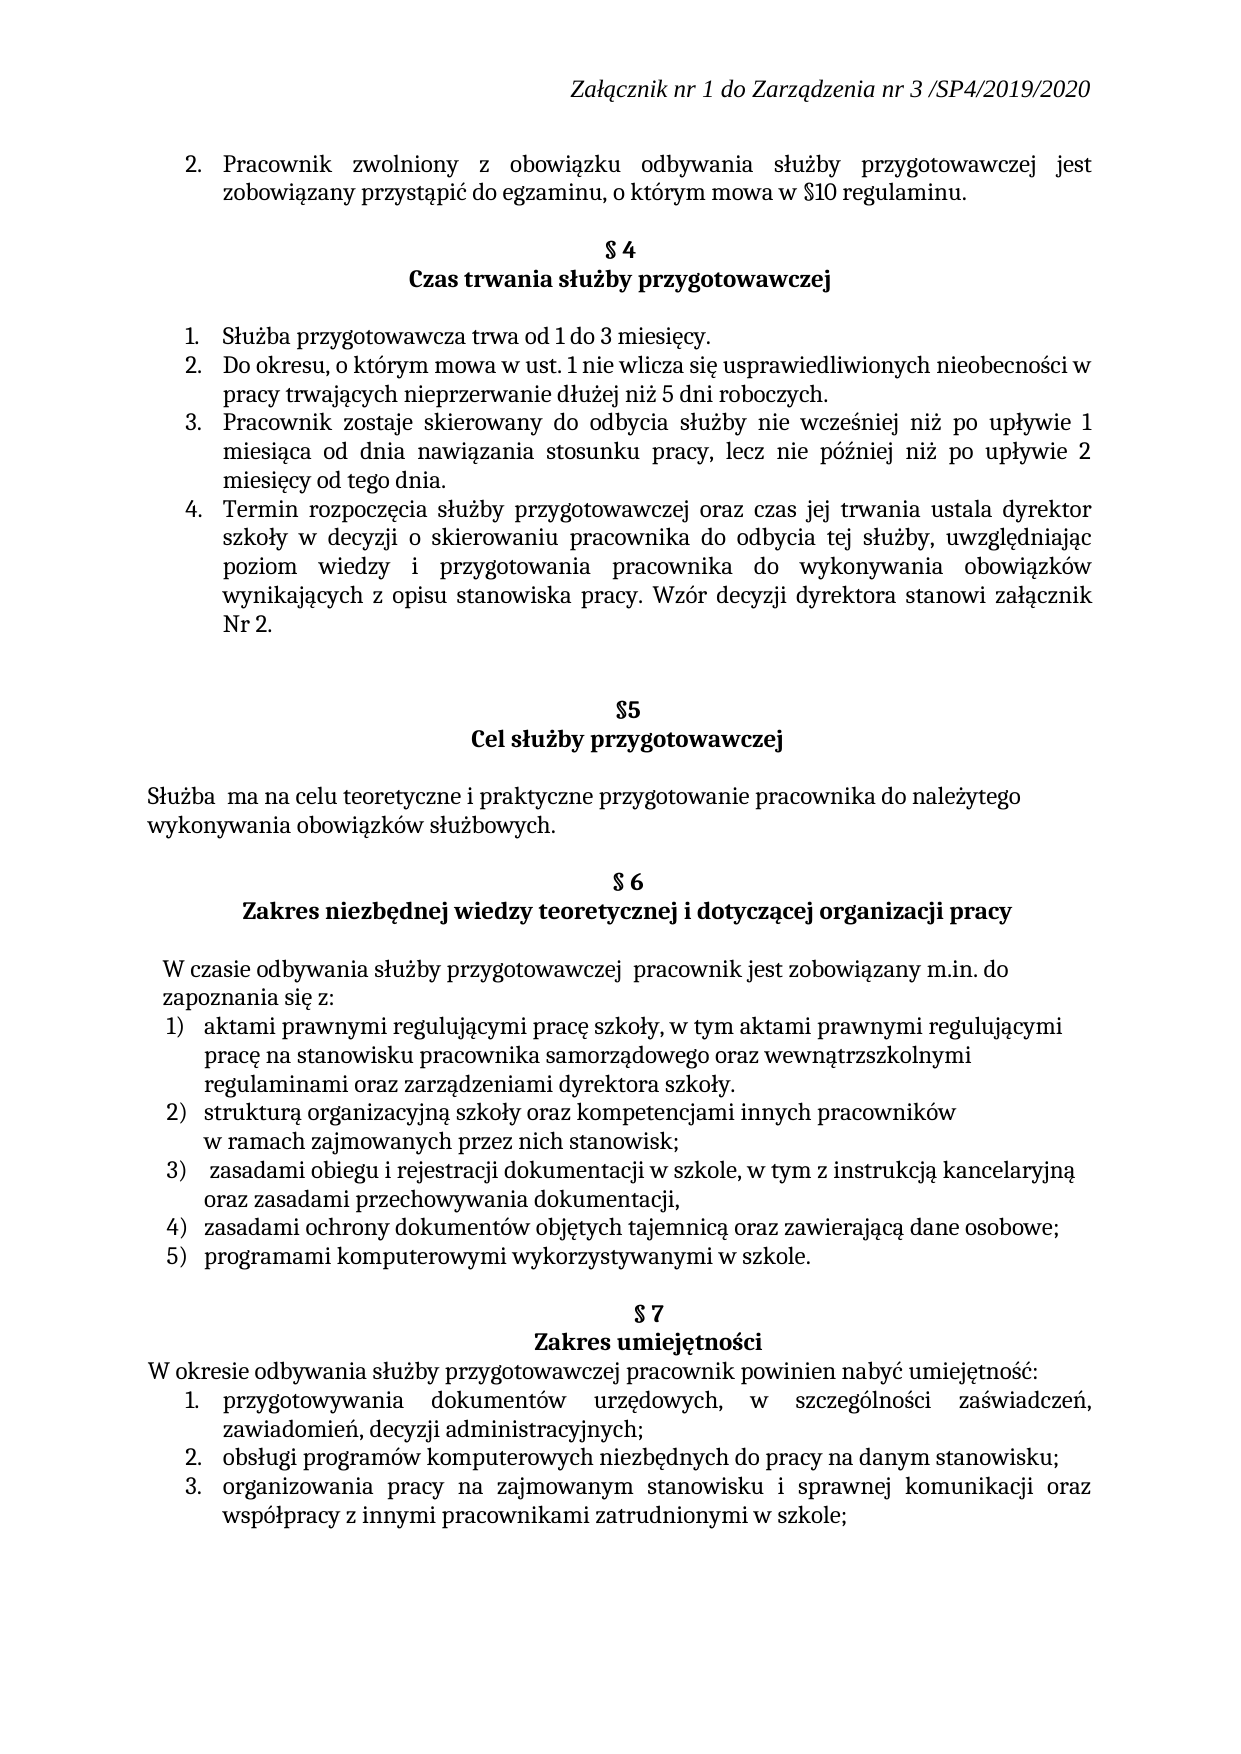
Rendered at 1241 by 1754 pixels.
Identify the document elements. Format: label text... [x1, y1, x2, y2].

title § 7 Zakres umiejętności [204, 1299, 1093, 1357]
title programami komputerowymi wykorzystywanymi w szkole. [166, 1242, 1093, 1271]
title obsługi programów komputerowych niezbędnych do pracy na danym stanowisku; [185, 1443, 1093, 1472]
title W okresie odbywania służby przygotowawczej pracownik powinien nabyć umiejętność: [148, 1357, 1093, 1386]
title Służba ma na celu teoretyczne i praktyczne przygotowanie pracownika do należytego wykonywania obowiązków służbowych. [148, 782, 1093, 839]
title przygotowywania dokumentów urzędowych, w szczególności zaświadczeń, zawiadomień, decyzji administracyjnych; [185, 1386, 1093, 1443]
title § 4 Czas trwania służby przygotowawczej [148, 236, 1093, 293]
title §5 Cel służby przygotowawczej [162, 696, 1093, 753]
title organizowania pracy na zajmowanym stanowisku i sprawnej komunikacji oraz współpracy z innymi pracownikami zatrudnionymi w szkole; [185, 1472, 1093, 1529]
title Do okresu, o którym mowa w ust. 1 nie wlicza się usprawiedliwionych nieobecności w pracy trwających nieprzerwanie dłużej niż 5 dni roboczych. [185, 351, 1093, 408]
title zasadami obiegu i rejestracji dokumentacji w szkole, w tym z instrukcją kancelaryjną oraz zasadami przechowywania dokumentacji, [166, 1156, 1093, 1213]
title W czasie odbywania służby przygotowawczej pracownik jest zobowiązany m.in. do zapoznania się z: [162, 954, 1093, 1012]
title strukturą organizacyjną szkoły oraz kompetencjami innych pracowników w ramach zajmowanych przez nich stanowisk; [166, 1098, 1093, 1156]
title Termin rozpoczęcia służby przygotowawczej oraz czas jej trwania ustala dyrektor szkoły w decyzji o skierowaniu pracownika do odbycia tej służby, uwzględniając poziom wiedzy i przygotowania pracownika do wykonywania obowiązków wynikających z opisu stanowiska pracy. Wzór decyzji dyrektora stanowi załącznik Nr 2. [185, 494, 1093, 638]
title § 6 Zakres niezbędnej wiedzy teoretycznej i dotyczącej organizacji pracy [162, 868, 1093, 926]
title zasadami ochrony dokumentów objętych tajemnicą oraz zawierającą dane osobowe; [166, 1213, 1093, 1242]
title Służba przygotowawcza trwa od 1 do 3 miesięcy. [185, 322, 1093, 351]
title Pracownik zwolniony z obowiązku odbywania służby przygotowawczej jest zobowiązany przystąpić do egzaminu, o którym mowa w §10 regulaminu. [185, 149, 1093, 207]
title aktami prawnymi regulującymi pracę szkoły, w tym aktami prawnymi regulującymi pracę na stanowisku pracownika samorządowego oraz wewnątrzszkolnymi regulaminami oraz zarządzeniami dyrektora szkoły. [166, 1012, 1093, 1098]
title Pracownik zostaje skierowany do odbycia służby nie wcześniej niż po upływie 1 miesiąca od dnia nawiązania stosunku pracy, lecz nie później niż po upływie 2 miesięcy od tego dnia. [185, 408, 1093, 494]
